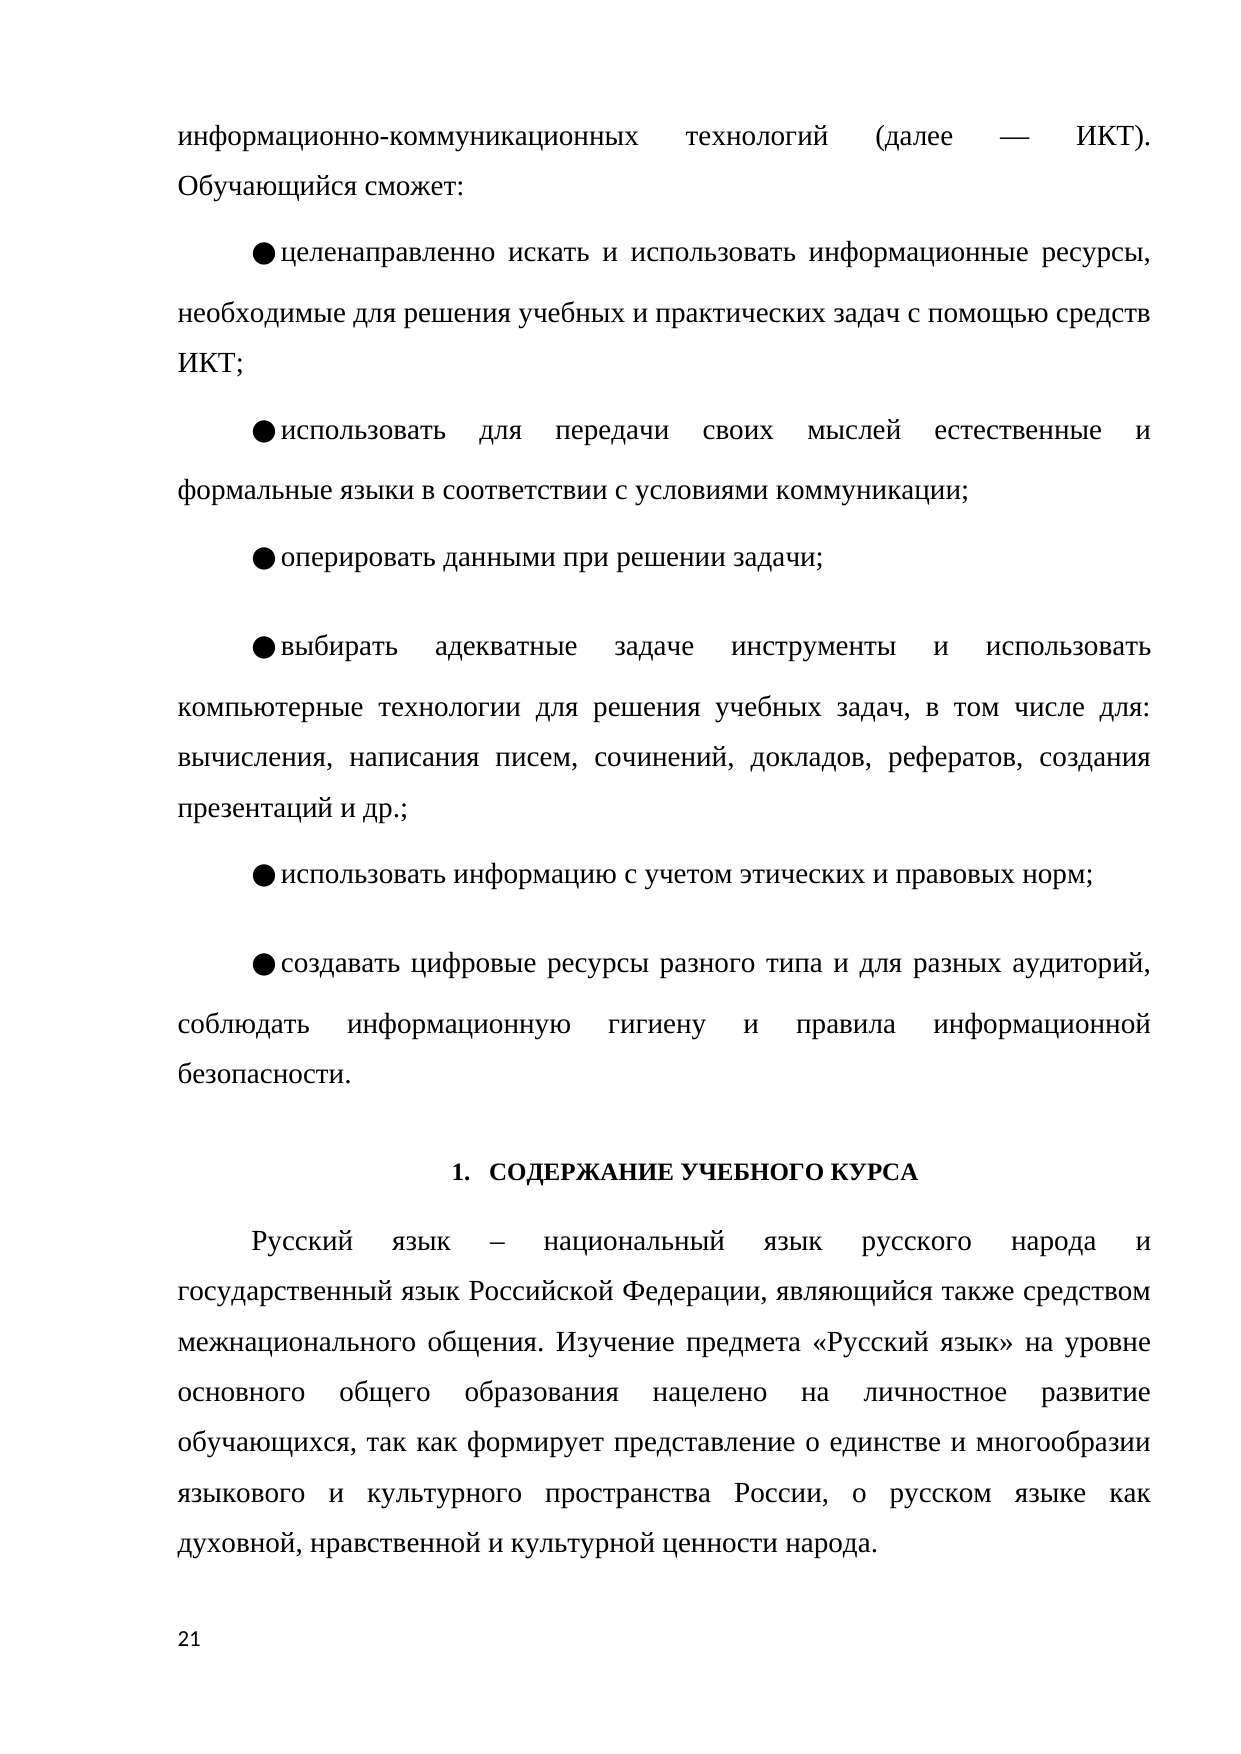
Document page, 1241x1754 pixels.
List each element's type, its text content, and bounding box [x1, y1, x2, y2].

text Русский язык – национальный язык русского народа и государственный язык Российской Федерации, являющийся также средством межнационального общения. Изучение предмета «Русский язык» на уровне основного общего образования нацелено на личностное развитие обучающихся, так как формирует представление о единстве и многообразии языкового и культурного пространства России, о русском языке как духовной, нравственной и культурной ценности народа. [177, 1223, 1152, 1559]
list СОДЕРЖАНИЕ УЧЕБНОГО КУРСА [218, 1157, 1152, 1186]
list создавать цифровые ресурсы разного типа и для разных аудиторий, соблюдать информационную гигиену и правила информационной безопасности. [177, 930, 1152, 1090]
list оперировать данными при решении задачи; [177, 523, 1152, 583]
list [177, 118, 1152, 202]
list использовать для передачи своих мыслей естественные и формальные языки в соответствии с условиями коммуникации; [177, 396, 1152, 506]
list выбирать адекватные задаче инструменты и использовать компьютерные технологии для решения учебных задач, в том числе для: вычисления, написания писем, сочинений, докладов, рефератов, создания презентаций и др.; [177, 612, 1152, 823]
list использовать информацию с учетом этических и правовых норм; [177, 840, 1152, 900]
list целенаправленно искать и использовать информационные ресурсы, необходимые для решения учебных и практических задач с помощью средств ИКТ; [177, 219, 1152, 379]
